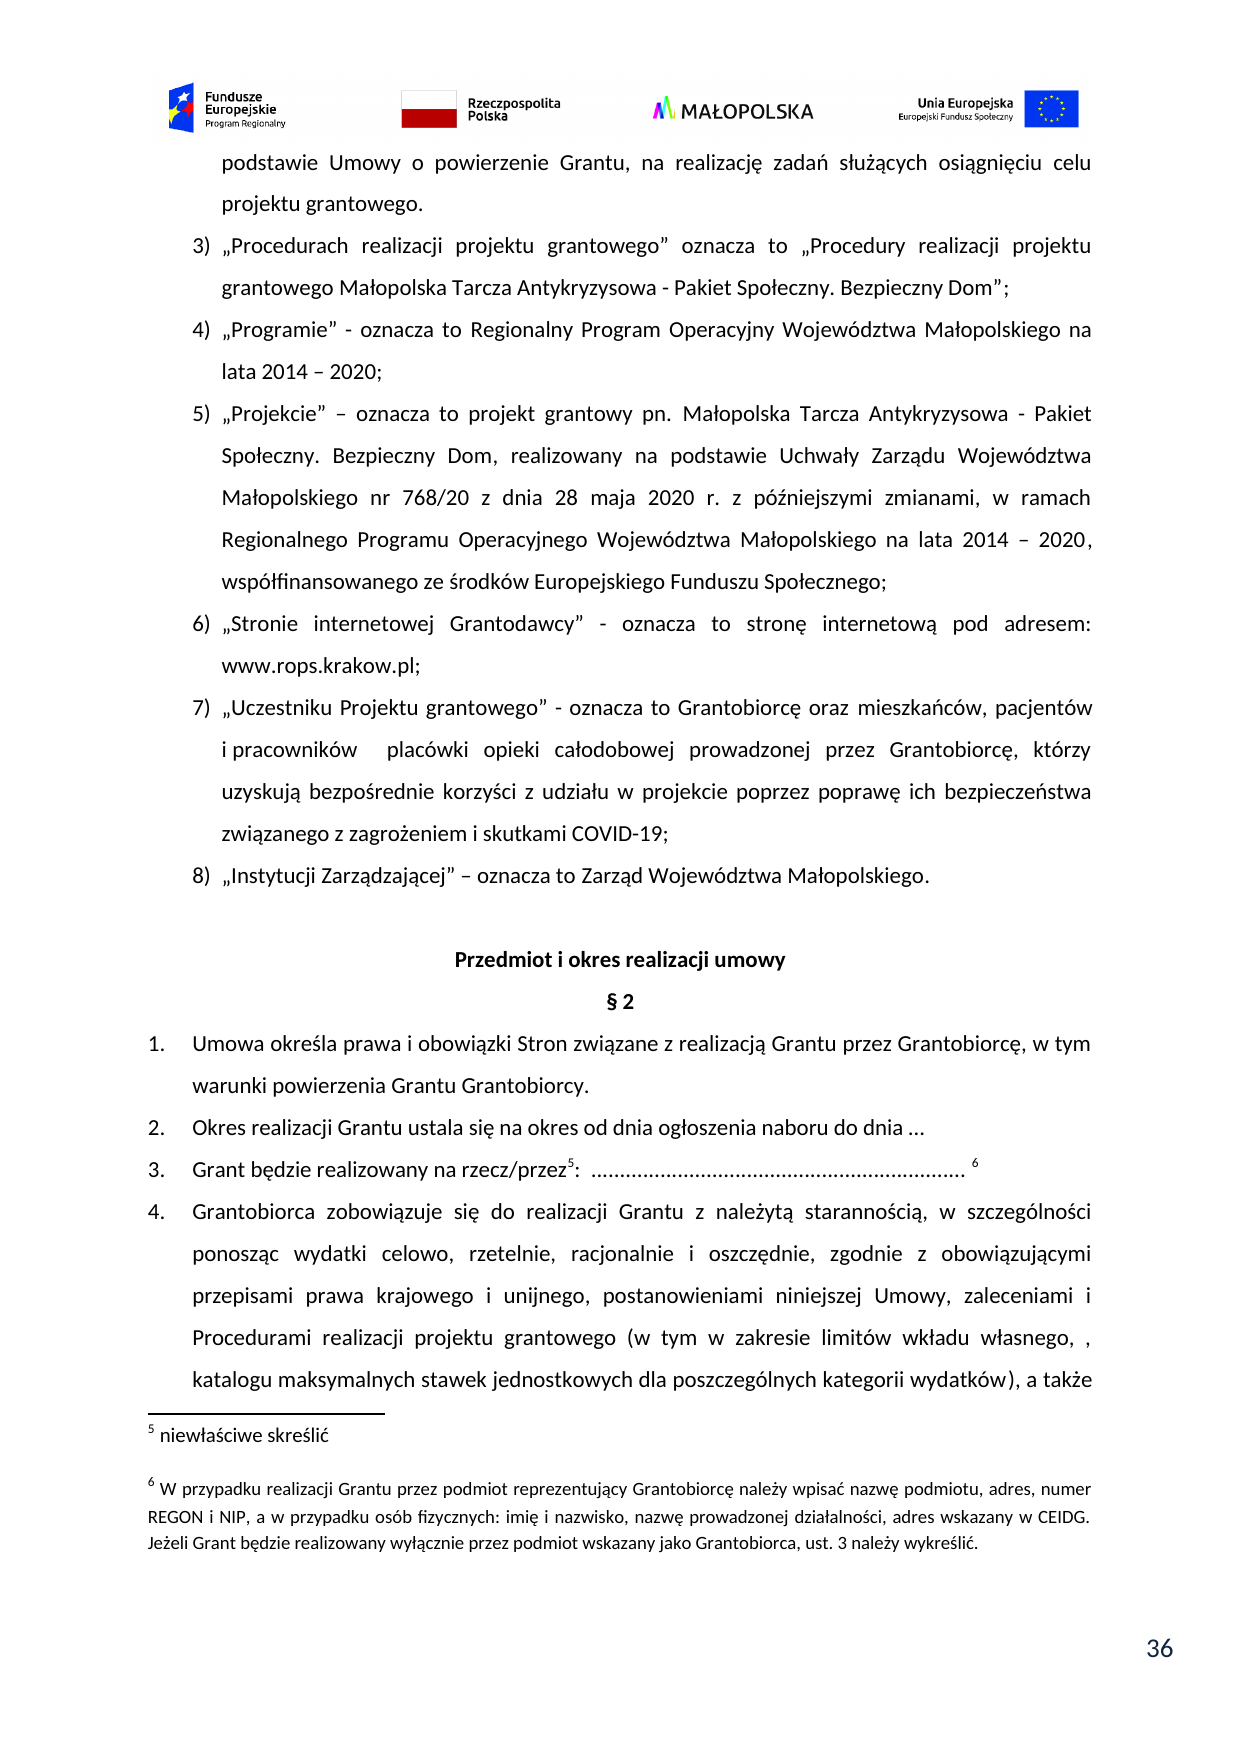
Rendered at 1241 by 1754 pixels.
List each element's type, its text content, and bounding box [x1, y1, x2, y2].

list „Programie” - oznacza to Regionalny Program Operacyjny Województwa Małopolskiego na lata 2014 – 2020; [192, 316, 1093, 386]
list „Uczestniku Projektu grantowego” - oznacza to Grantobiorcę oraz mieszkańców, pacjentów i pracowników placówki opieki całodobowej prowadzonej przez Grantobiorcę, którzy uzyskują bezpośrednie korzyści z udziału w projekcie poprzez poprawę ich bezpieczeństwa związanego z zagrożeniem i skutkami COVID-19; [192, 693, 1093, 847]
list „Instytucji Zarządzającej” – oznacza to Zarząd Województwa Małopolskiego. [192, 861, 1093, 889]
list Grant będzie realizowany na rzecz/przez: ................................................................. [148, 1155, 1093, 1183]
list „Procedurach realizacji projektu grantowego” oznacza to „Procedury realizacji projektu grantowego Małopolska Tarcza Antykryzysowa - Pakiet Społeczny. Bezpieczny Dom”; [192, 232, 1093, 302]
text Przedmiot i okres realizacji umowy [148, 945, 1093, 973]
list Umowa określa prawa i obowiązki Stron związane z realizacją Grantu przez Grantobiorcę, w tym warunki powierzenia Grantu Grantobiorcy. [148, 1029, 1093, 1099]
picture [147, 73, 1093, 147]
list Okres realizacji Grantu ustala się na okres od dnia ogłoszenia naboru do dnia … [148, 1113, 1093, 1141]
list „Projekcie” – oznacza to projekt grantowy pn. Małopolska Tarcza Antykryzysowa - Pakiet Społeczny. Bezpieczny Dom, realizowany na podstawie Uchwały Zarządu Województwa Małopolskiego nr 768/20 z dnia 28 maja 2020 r. z późniejszymi zmianami, w ramach Regionalnego Programu Operacyjnego Województwa Małopolskiego na lata 2014 – 2020, współfinansowanego ze środków Europejskiego Funduszu Społecznego; [192, 399, 1093, 595]
list „Stronie internetowej Grantodawcy” - oznacza to stronę internetową pod adresem: www.rops.krakow.pl; [192, 609, 1093, 679]
text § 2 [148, 987, 1093, 1015]
